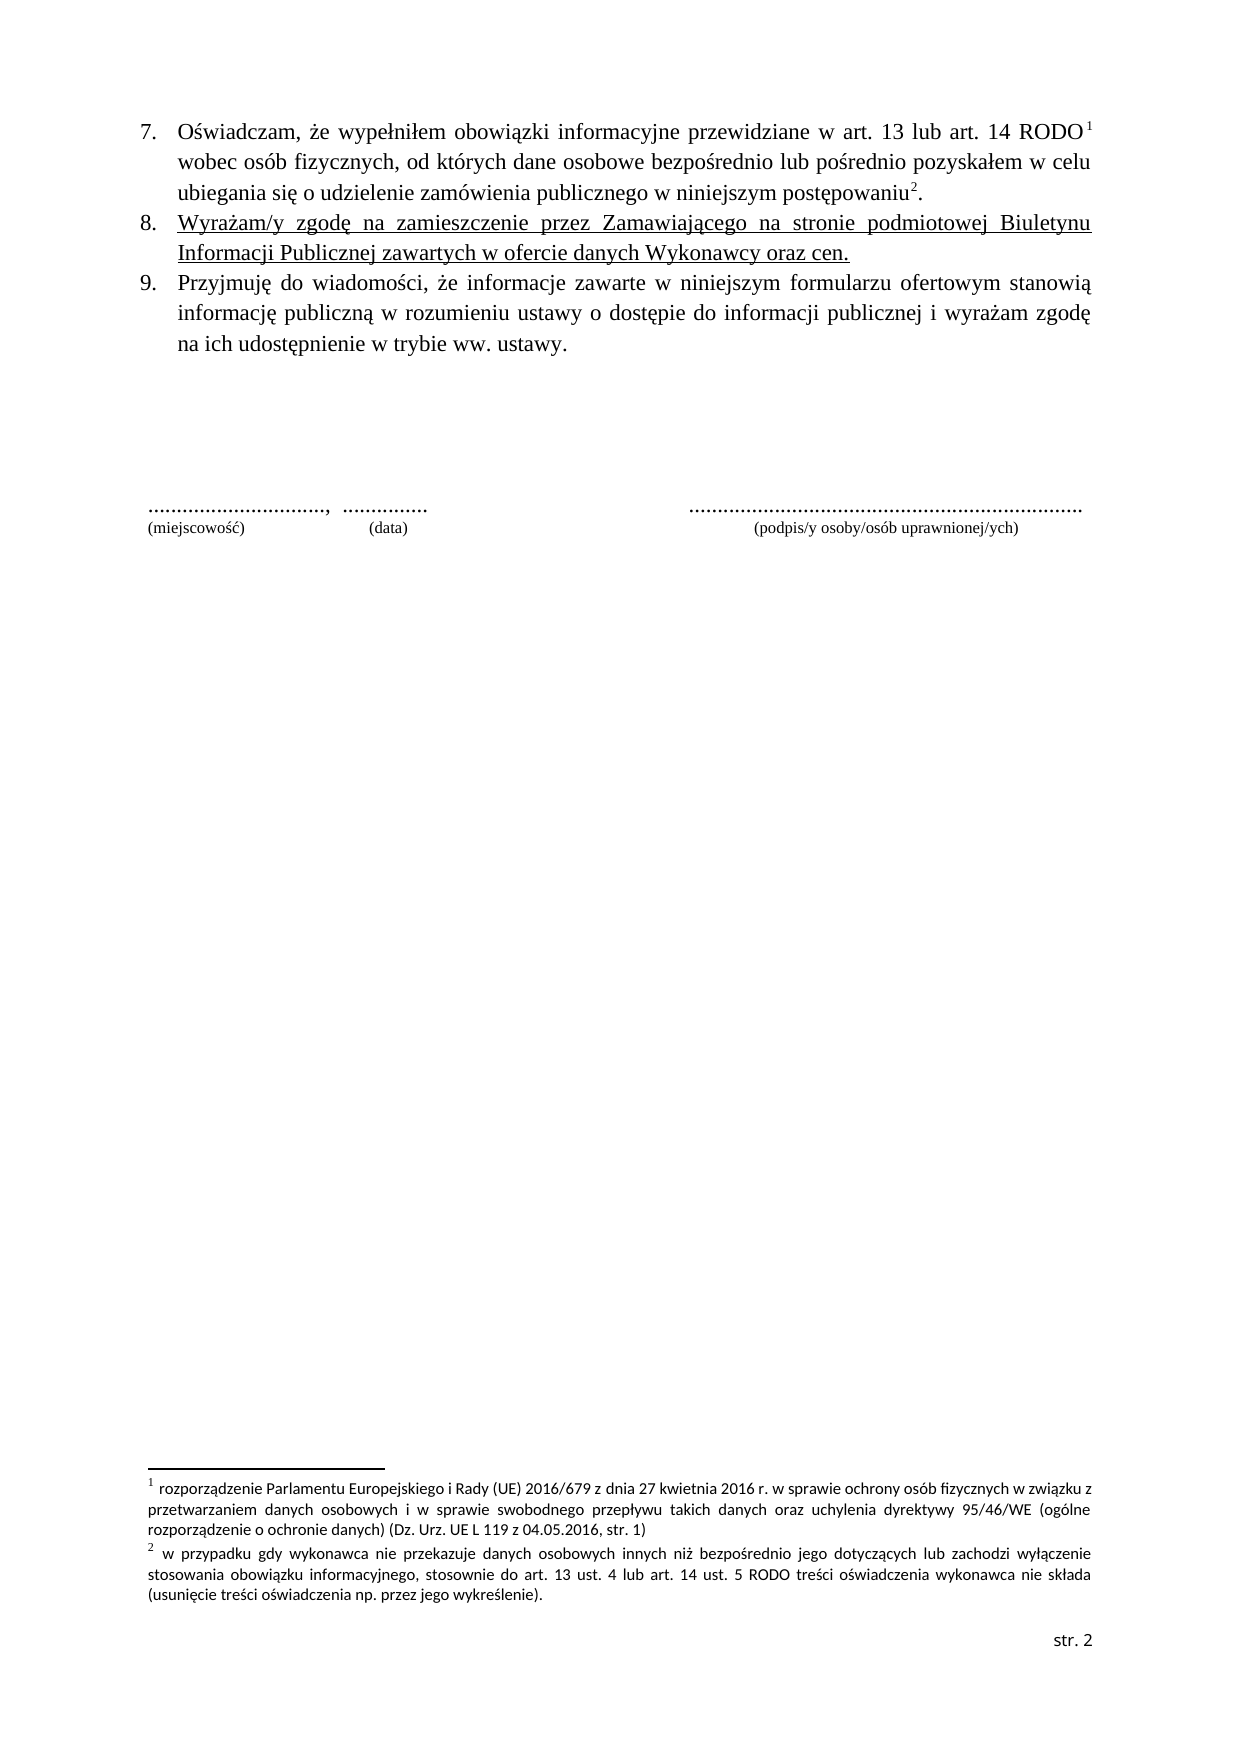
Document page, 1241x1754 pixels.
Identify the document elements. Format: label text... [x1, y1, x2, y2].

text (miejscowość) (data) (podpis/y osoby/osób uprawnionej/ych) [148, 518, 1092, 537]
list Wyrażam/y zgodę na zamieszczenie przez Zamawiającego na stronie podmiotowej Biuletynu Informacji Publicznej zawartych w ofercie danych Wykonawcy oraz cen. [140, 209, 1092, 265]
text ..............................., ............... ..................................................................... [148, 492, 1092, 518]
list Oświadczam, że wypełniłem obowiązki informacyjne przewidziane w art. 13 lub art. 14 RODO wobec osób fizycznych, od których dane osobowe bezpośrednio lub pośrednio pozyskałem w celu ubiegania się o udzielenie zamówienia publicznego w niniejszym postępowaniu. [140, 118, 1092, 205]
list Przyjmuję do wiadomości, że informacje zawarte w niniejszym formularzu ofertowym stanowią informację publiczną w rozumieniu ustawy o dostępie do informacji publicznej i wyrażam zgodę na ich udostępnienie w trybie ww. ustawy. [140, 269, 1092, 356]
